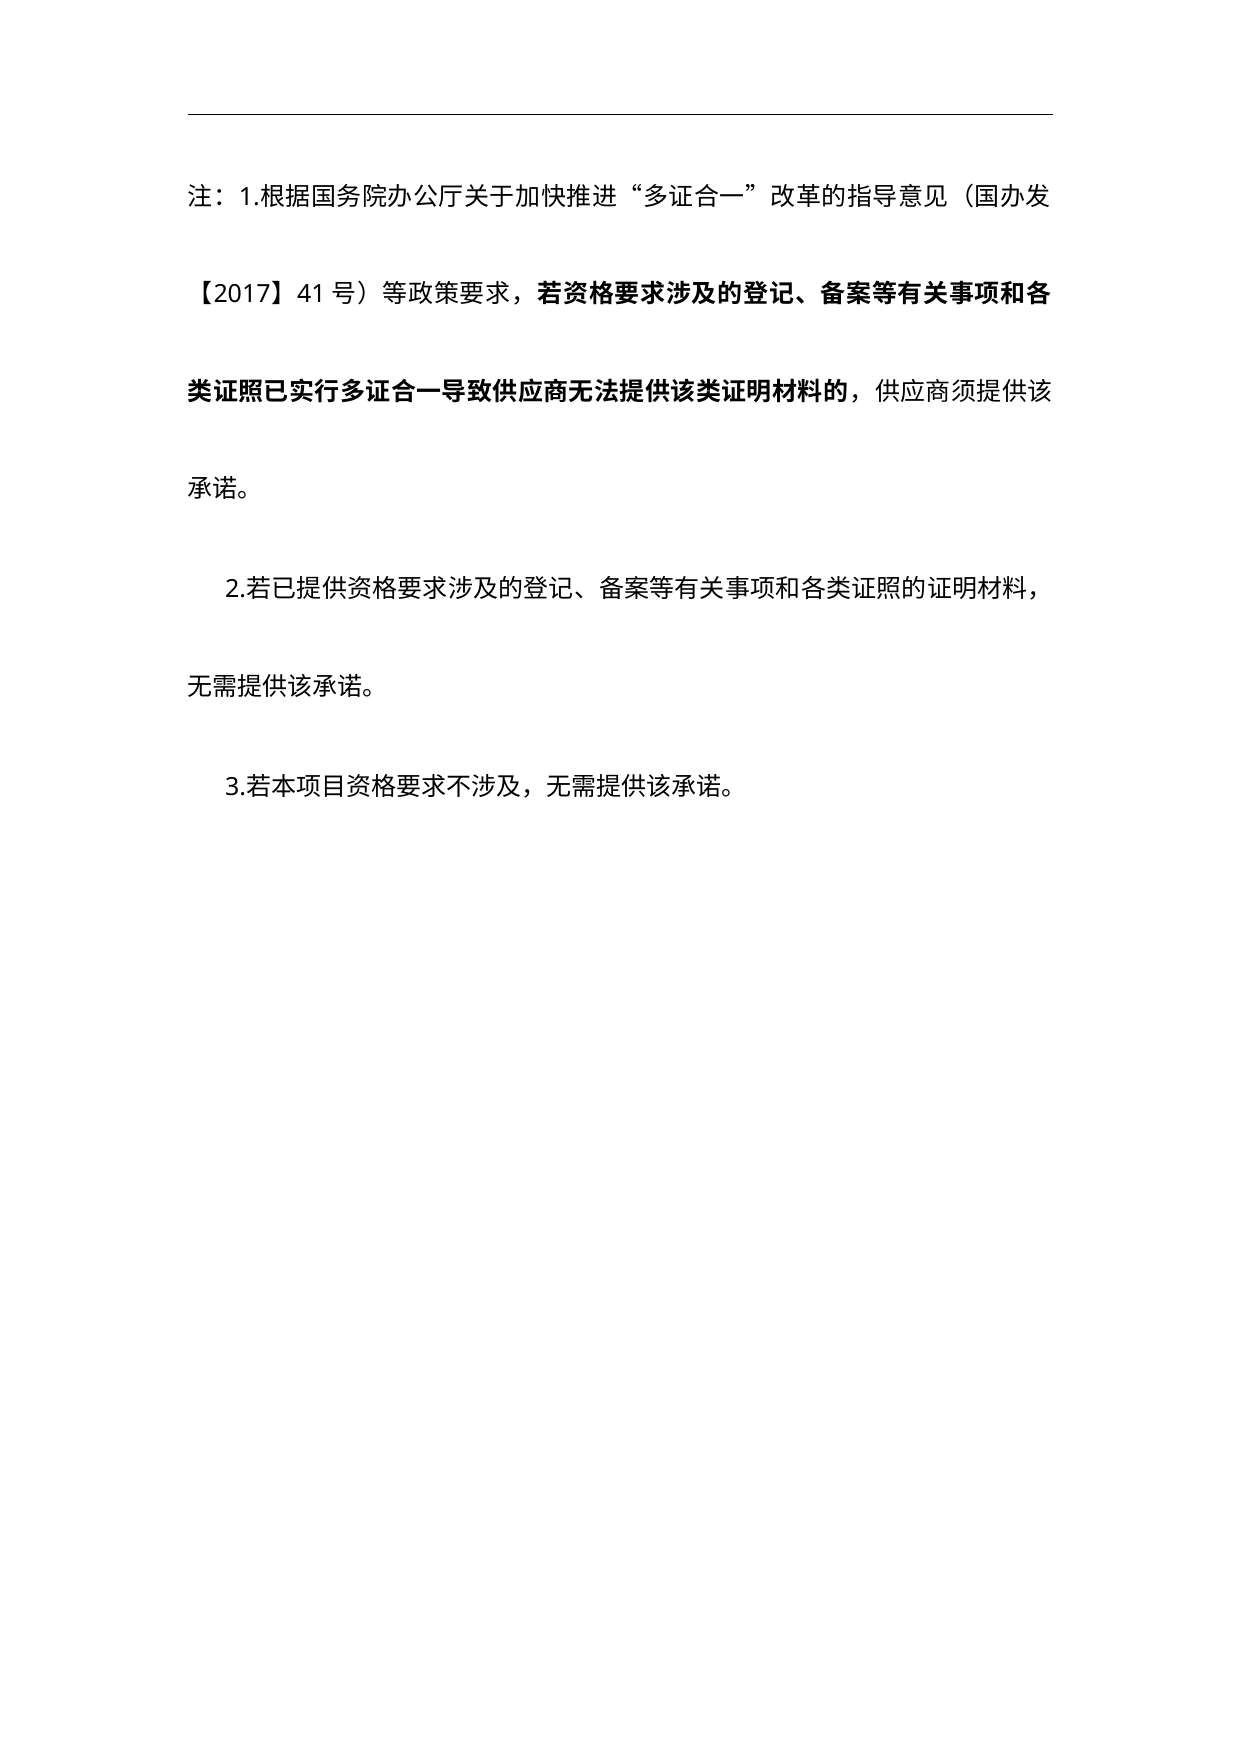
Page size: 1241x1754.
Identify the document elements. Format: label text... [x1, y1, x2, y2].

text 2.若已提供资格要求涉及的登记、备案等有关事项和各类证照的证明材料，无需提供该承诺。 [187, 554, 1053, 717]
text 3.若本项目资格要求不涉及，无需提供该承诺。 [187, 752, 1053, 817]
text 注：1.根据国务院办公厅关于加快推进“多证合一”改革的指导意见（国办发【2017】41号）等政策要求，若资格要求涉及的登记、备案等有关事项和各类证照已实行多证合一导致供应商无法提供该类证明材料的，供应商须提供该承诺。 [187, 162, 1053, 519]
